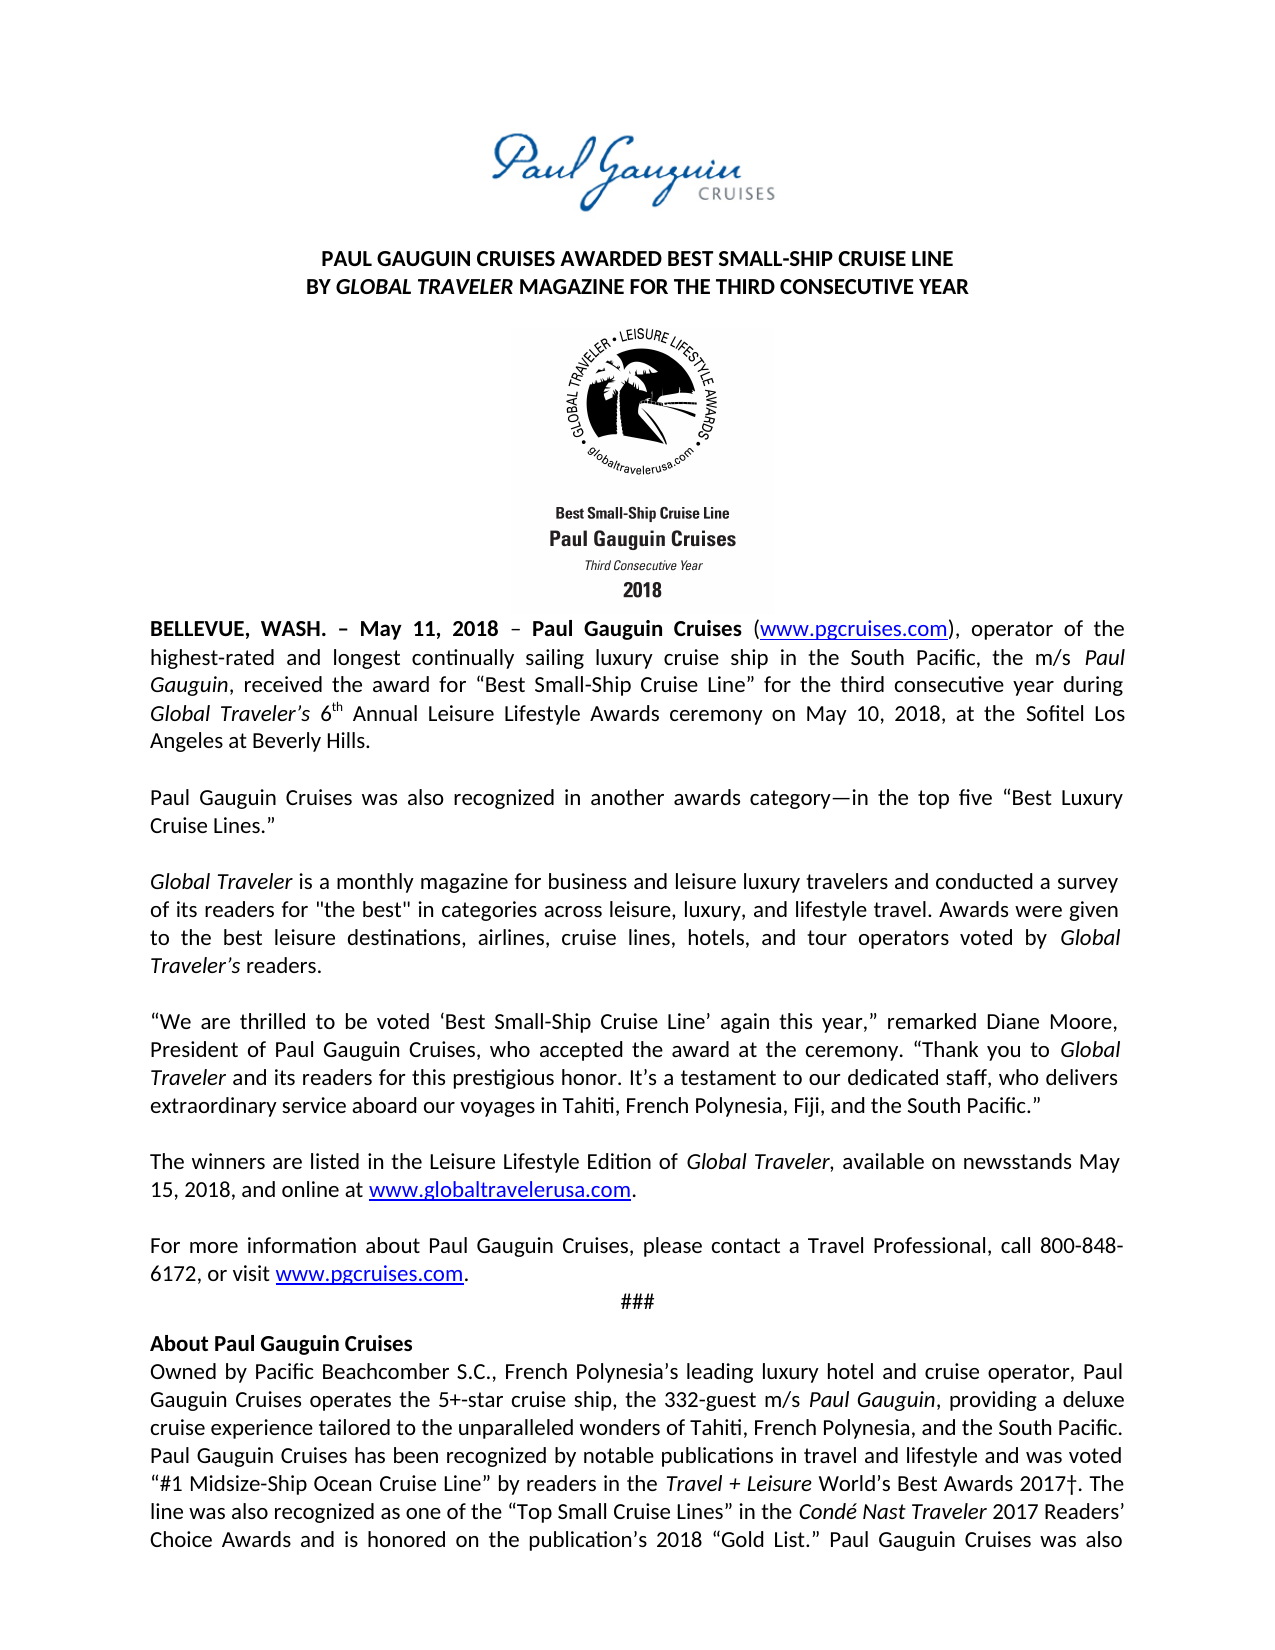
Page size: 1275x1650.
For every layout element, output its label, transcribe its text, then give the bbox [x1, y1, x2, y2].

text The winners are listed in the Leisure Lifestyle Edition of Global Traveler, available on newsstands May 15, 2018, and online at www.globaltravelerusa.com. [150, 1147, 1121, 1203]
text “We are thrilled to be voted ‘Best Small-Ship Cruise Line’ again this year,” remarked Diane Moore, President of Paul Gauguin Cruises, who accepted the award at the ceremony. “Thank you to Global Traveler and its readers for this prestigious honor. It’s a testament to our dedicated staff, who delivers extraordinary service aboard our voyages in Tahiti, French Polynesia, Fiji, and the South Pacific.” [150, 1007, 1121, 1119]
text BY GLOBAL TRAVELER MAGAZINE FOR THE THIRD CONSECUTIVE YEAR [150, 272, 1125, 300]
text For more information about Paul Gauguin Cruises, please contact a Travel Professional, call 800-848-6172, or visit www.pgcruises.com. [150, 1231, 1125, 1287]
picture [482, 119, 793, 228]
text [150, 1357, 1125, 1553]
text ### [150, 1287, 1125, 1315]
text PAUL GAUGUIN CRUISES AWARDED BEST SMALL-SHIP CRUISE LINE [150, 244, 1125, 272]
text About Paul Gauguin Cruises [150, 1329, 1125, 1357]
picture [510, 328, 775, 615]
text Paul Gauguin Cruises was also recognized in another awards category—in the top five “Best Luxury Cruise Lines.” [150, 783, 1125, 839]
text BELLEVUE, WASH. – May 11, 2018 – Paul Gauguin Cruises (www.pgcruises.com), operator of the highest-rated and longest continually sailing luxury cruise ship in the South Pacific, the m/s Paul Gauguin, received the award for “Best Small-Ship Cruise Line” for the third consecutive year during Global Traveler’s 6th Annual Leisure Lifestyle Awards ceremony on May 10, 2018, at the Sofitel Los Angeles at Beverly Hills. [150, 614, 1125, 755]
text Global Traveler is a monthly magazine for business and leisure luxury travelers and conducted a survey of its readers for "the best" in categories across leisure, luxury, and lifestyle travel. Awards were given to the best leisure destinations, airlines, cruise lines, hotels, and tour operators voted by Global Traveler’s readers. [150, 867, 1121, 979]
